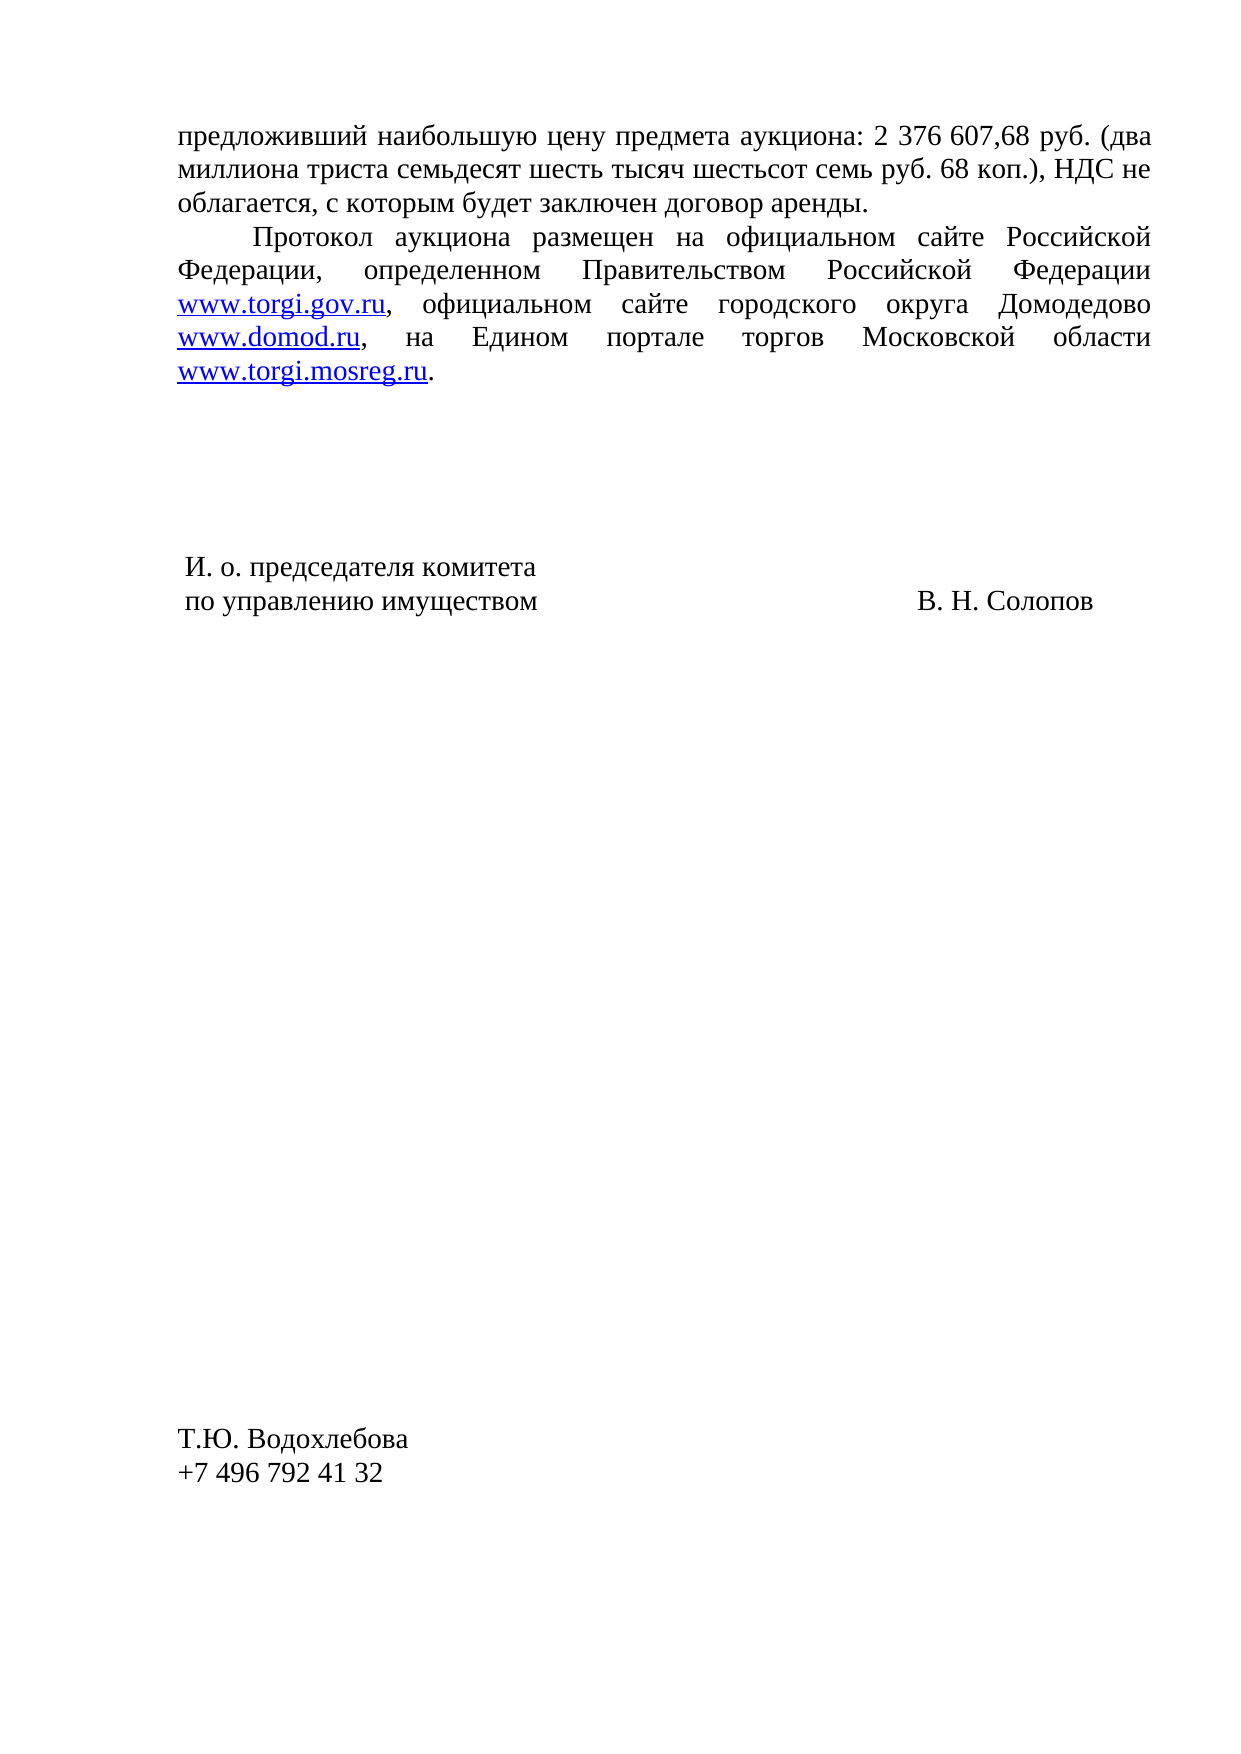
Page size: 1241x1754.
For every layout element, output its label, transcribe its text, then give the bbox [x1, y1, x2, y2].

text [177, 118, 1152, 219]
text +7 496 792 41 32 [177, 1455, 1152, 1488]
text по управлению имуществом В. Н. Солопов [177, 583, 1152, 616]
text Т.Ю. Водохлебова [177, 1421, 1152, 1455]
text И. о. председателя комитета [177, 549, 1152, 583]
text Протокол аукциона размещен на официальном сайте Российской Федерации, определенном Правительством Российской Федерации www.torgi.gov.ru, официальном сайте городского округа Домодедово www.domod.ru, на Едином портале торгов Московской области www.torgi.mosreg.ru. [177, 219, 1152, 386]
